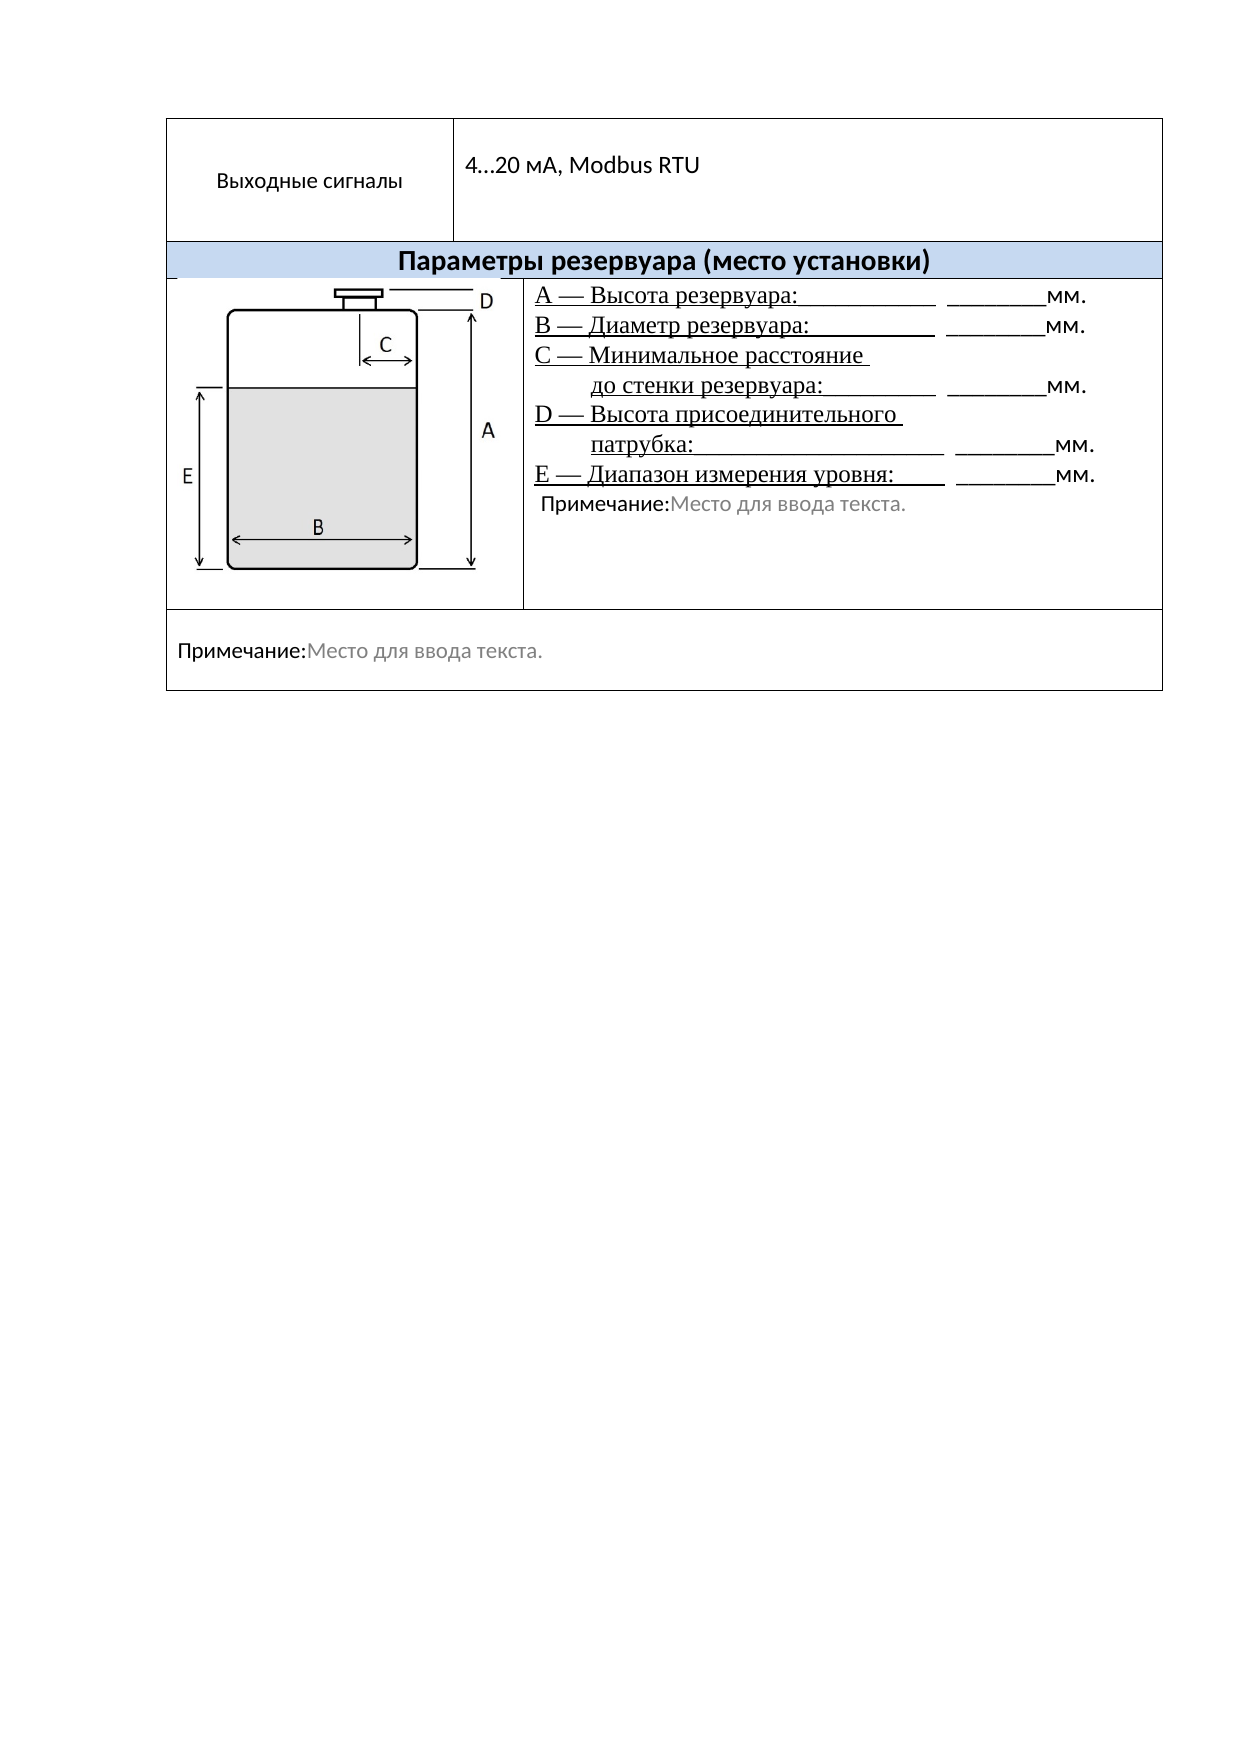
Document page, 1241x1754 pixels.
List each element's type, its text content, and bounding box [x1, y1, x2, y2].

picture [177, 278, 501, 574]
table_cell Примечание: [167, 610, 1162, 690]
table_cell [167, 279, 523, 609]
table_cell 4…20 мА, Modbus RTU [454, 119, 1162, 241]
table_cell A — Высота резервуара:___________ . В — Диаметр резервуара:__________ . С — Минимальное расстояние до стенки резервуара:_________ . D — Высота присоединительного патрубка:____________________ . E — Диапазон измерения уровня:____ . Примечание: [524, 279, 1162, 609]
table_cell Выходные сигналы [167, 119, 453, 241]
table_cell Параметры резервуара (место установки) [167, 242, 1162, 278]
